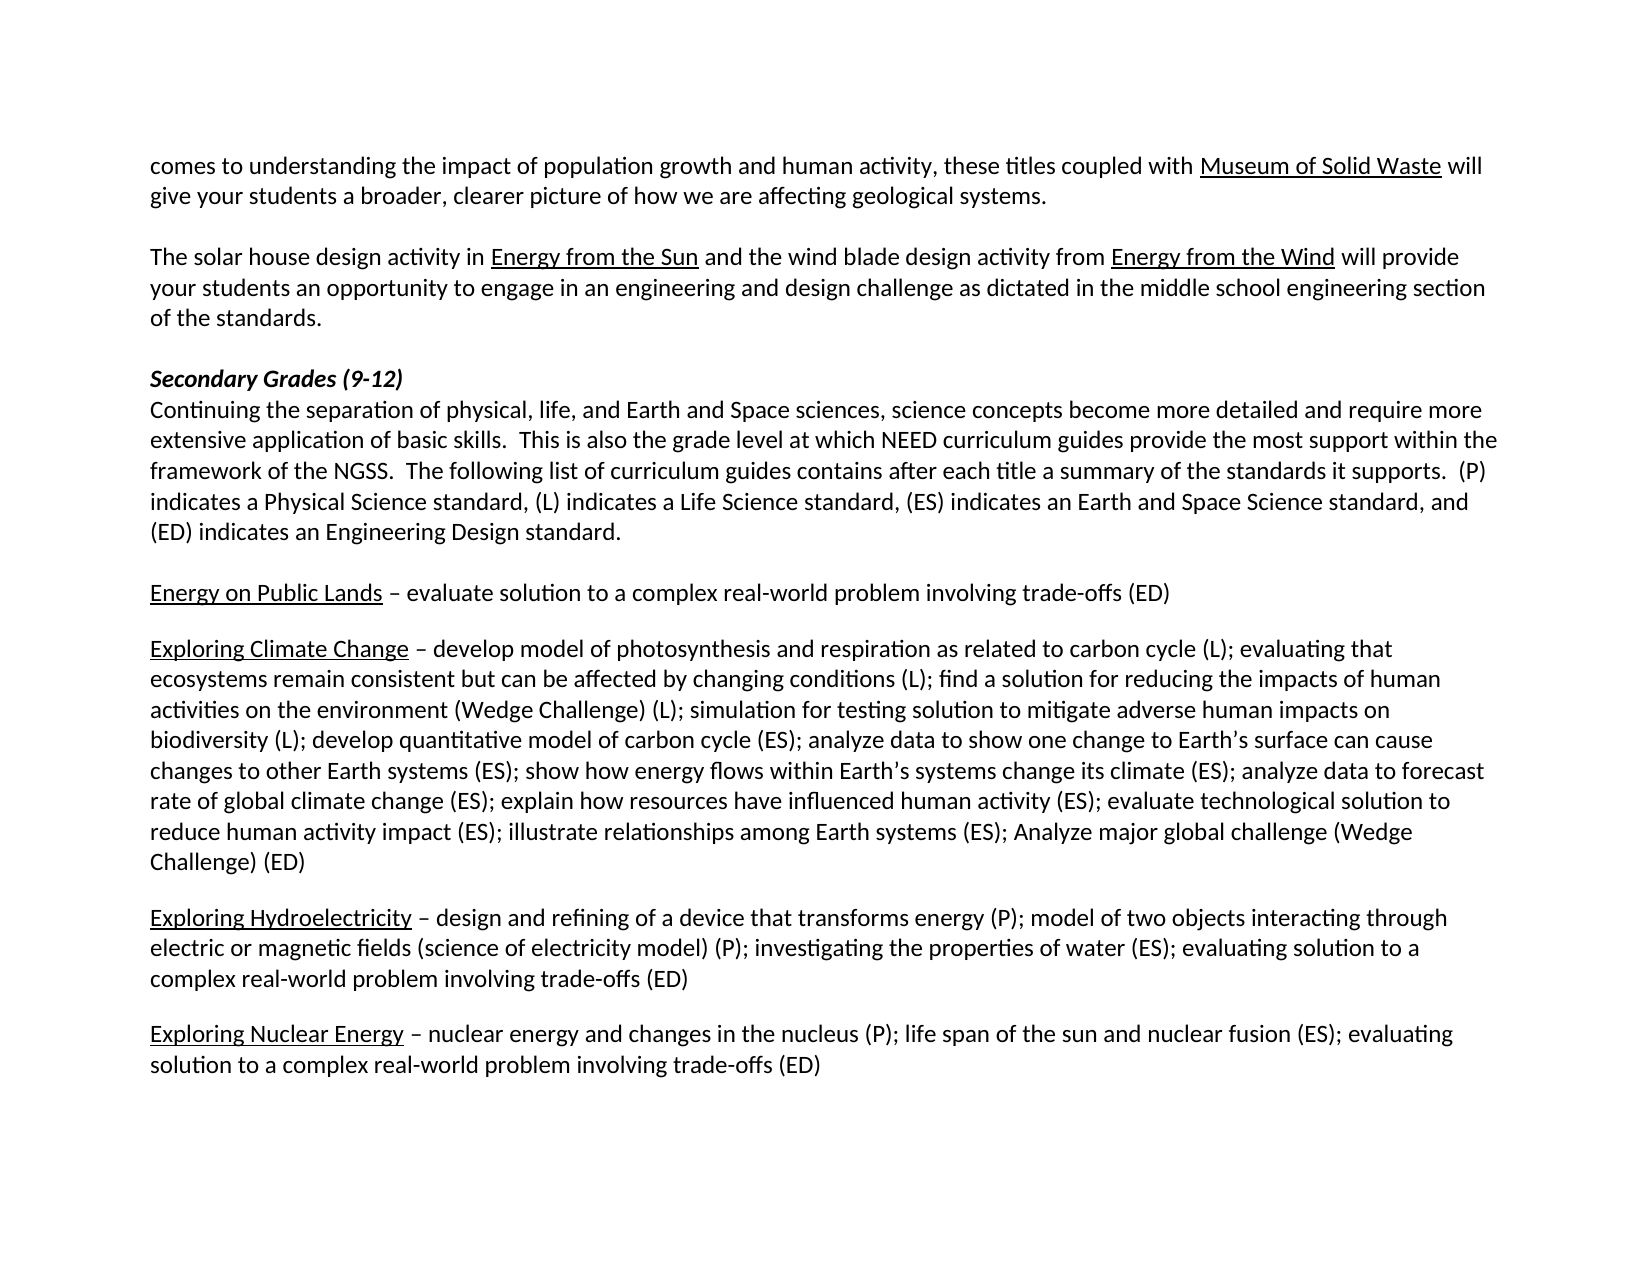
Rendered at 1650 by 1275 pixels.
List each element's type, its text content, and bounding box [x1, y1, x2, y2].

text Continuing the separation of physical, life, and Earth and Space sciences, science concepts become more detailed and require more extensive application of basic skills. This is also the grade level at which NEED curriculum guides provide the most support within the framework of the NGSS. The following list of curriculum guides contains after each title a summary of the standards it supports. (P) indicates a Physical Science standard, (L) indicates a Life Science standard, (ES) indicates an Earth and Space Science standard, and (ED) indicates an Engineering Design standard. [150, 394, 1500, 547]
text Exploring Climate Change – develop model of photosynthesis and respiration as related to carbon cycle (L); evaluating that ecosystems remain consistent but can be affected by changing conditions (L); find a solution for reducing the impacts of human activities on the environment (Wedge Challenge) (L); simulation for testing solution to mitigate adverse human impacts on biodiversity (L); develop quantitative model of carbon cycle (ES); analyze data to show one change to Earth’s surface can cause changes to other Earth systems (ES); show how energy flows within Earth’s systems change its climate (ES); analyze data to forecast rate of global climate change (ES); explain how resources have influenced human activity (ES); evaluate technological solution to reduce human activity impact (ES); illustrate relationships among Earth systems (ES); Analyze major global challenge (Wedge Challenge) (ED) [150, 633, 1500, 877]
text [150, 150, 1500, 211]
text Energy on Public Lands – evaluate solution to a complex real-world problem involving trade-offs (ED) [150, 577, 1500, 608]
text Secondary Grades (9-12) [150, 364, 1500, 394]
text The solar house design activity in Energy from the Sun and the wind blade design activity from Energy from the Wind will provide your students an opportunity to engage in an engineering and design challenge as dictated in the middle school engineering section of the standards. [150, 242, 1500, 333]
text Exploring Hydroelectricity – design and refining of a device that transforms energy (P); model of two objects interacting through electric or magnetic fields (science of electricity model) (P); investigating the properties of water (ES); evaluating solution to a complex real-world problem involving trade-offs (ED) [150, 902, 1500, 993]
text Exploring Nuclear Energy – nuclear energy and changes in the nucleus (P); life span of the sun and nuclear fusion (ES); evaluating solution to a complex real-world problem involving trade-offs (ED) [150, 1018, 1500, 1079]
